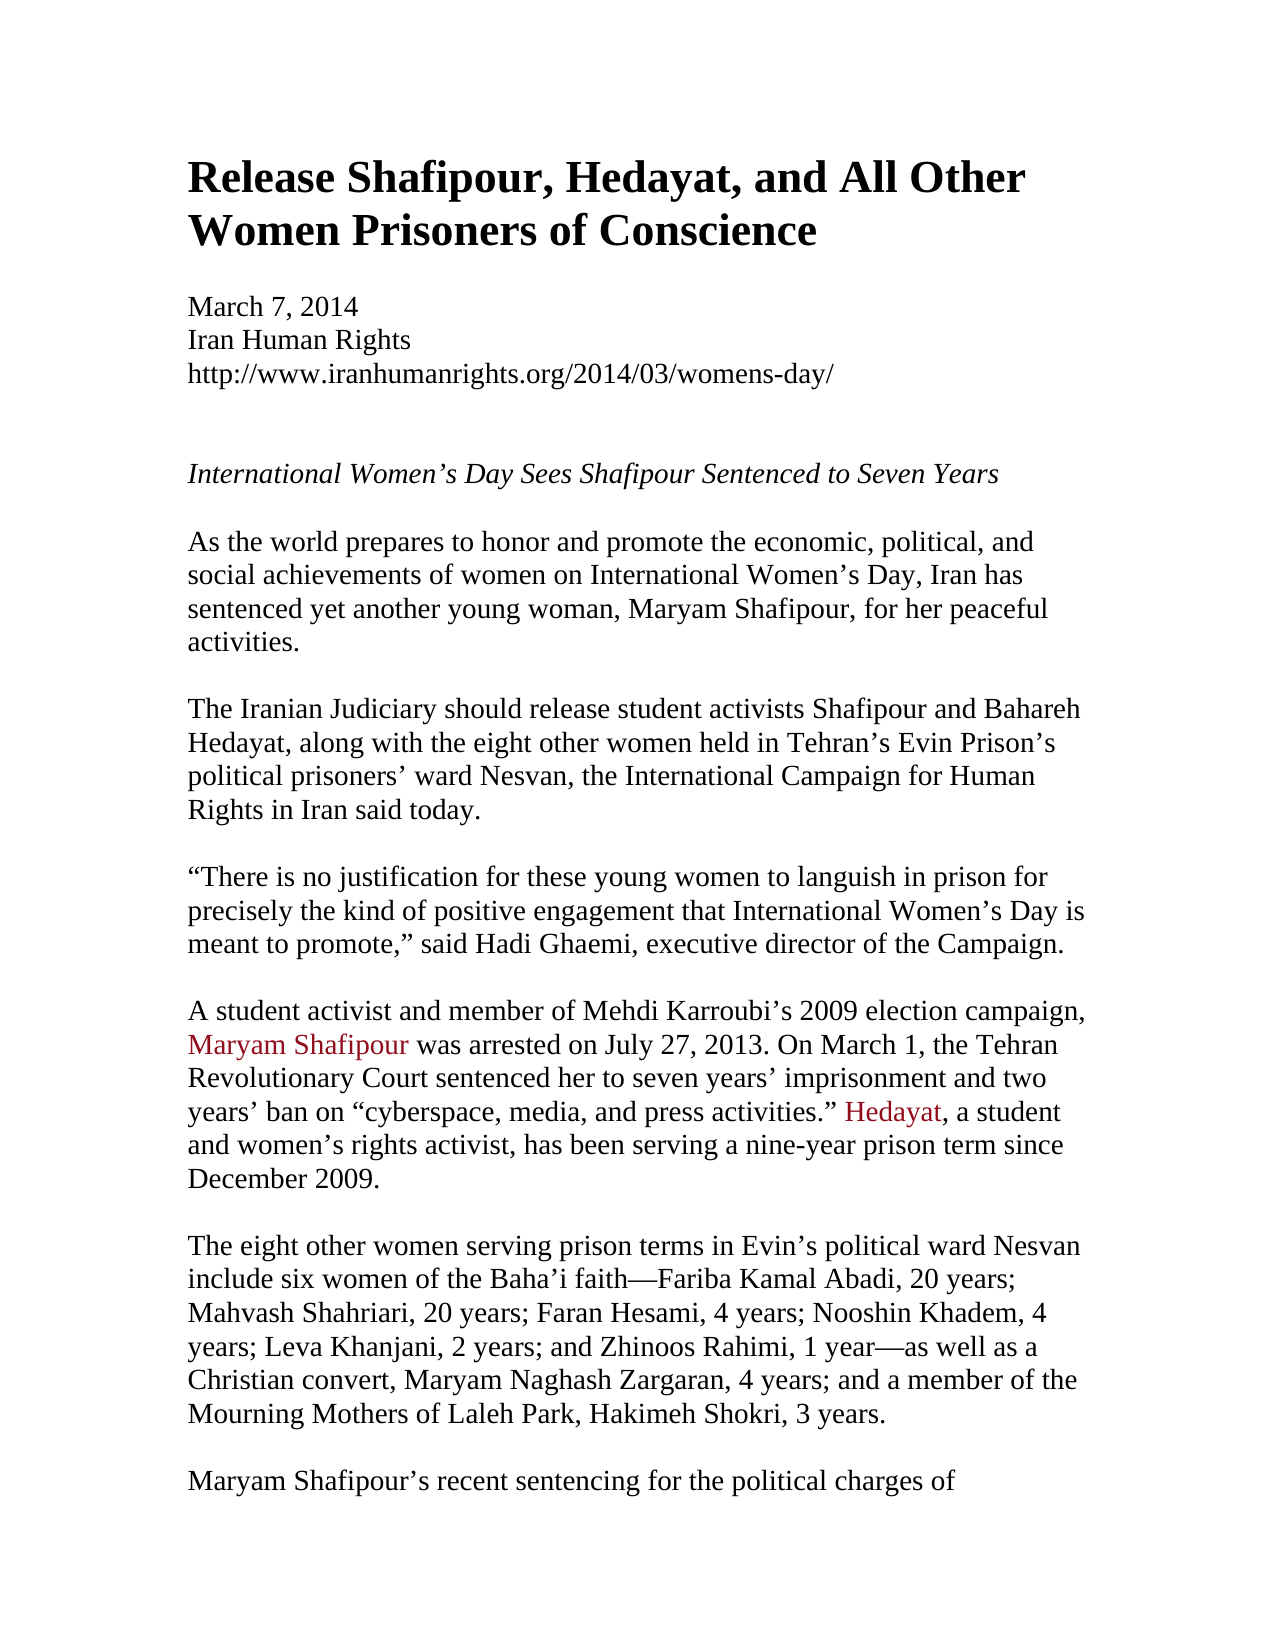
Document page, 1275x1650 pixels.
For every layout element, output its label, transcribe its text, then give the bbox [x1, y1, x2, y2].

text Iran Human Rights [187, 322, 1087, 356]
text The Iranian Judiciary should release student activists Shafipour and Bahareh Hedayat, along with the eight other women held in Tehran’s Evin Prison’s political prisoners’ ward Nesvan, the International Campaign for Human Rights in Iran said today. [187, 691, 1087, 826]
text Release Shafipour, Hedayat, and All Other Women Prisoners of Conscience [187, 150, 1087, 255]
text March 7, 2014 [187, 289, 1087, 322]
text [187, 1463, 1087, 1496]
text The eight other women serving prison terms in Evin’s political ward Nesvan include six women of the Baha’i faith—Fariba Kamal Abadi, 20 years; Mahvash Shahriari, 20 years; Faran Hesami, 4 years; Nooshin Khadem, 4 years; Leva Khanjani, 2 years; and Zhinoos Rahimi, 1 year—as well as a Christian convert, Maryam Naghash Zargaran, 4 years; and a member of the Mourning Mothers of Laleh Park, Hakimeh Shokri, 3 years. [187, 1228, 1087, 1429]
text http://www.iranhumanrights.org/2014/03/womens-day/ [187, 356, 1087, 389]
text “There is no justification for these young women to languish in prison for precisely the kind of positive engagement that International Women’s Day is meant to promote,” said Hadi Ghaemi, executive director of the Campaign. [187, 859, 1087, 960]
text A student activist and member of Mehdi Karroubi’s 2009 election campaign, Maryam Shafipour was arrested on July 27, 2013. On March 1, the Tehran Revolutionary Court sentenced her to seven years’ imprisonment and two years’ ban on “cyberspace, media, and press activities.” Hedayat, a student and women’s rights activist, has been serving a nine-year prison term since December 2009. [187, 993, 1087, 1194]
text As the world prepares to honor and promote the economic, political, and social achievements of women on International Women’s Day, Iran has sentenced yet another young woman, Maryam Shafipour, for her peaceful activities. [187, 524, 1087, 658]
text International Women’s Day Sees Shafipour Sentenced to Seven Years [187, 457, 1087, 490]
